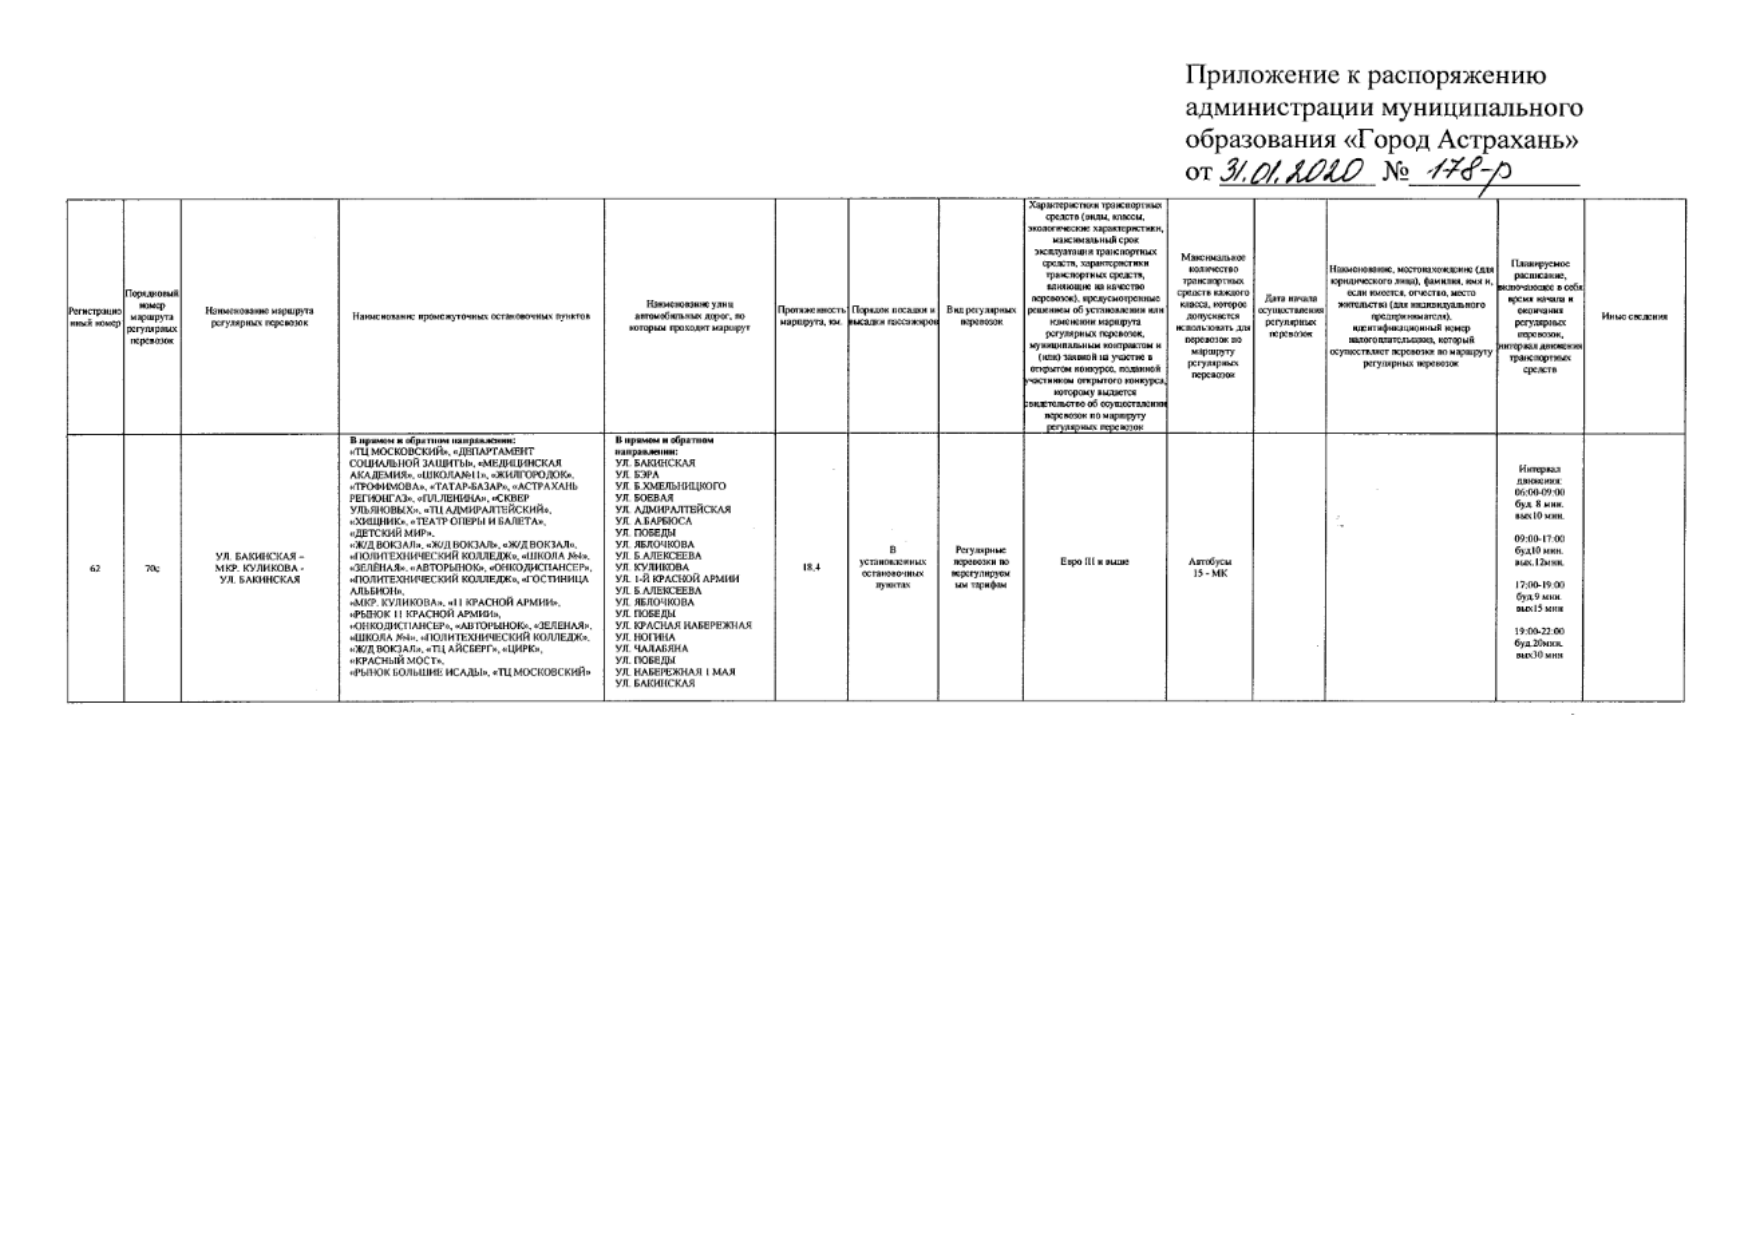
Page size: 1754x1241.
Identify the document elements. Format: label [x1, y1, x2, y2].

picture [59, 59, 1695, 715]
